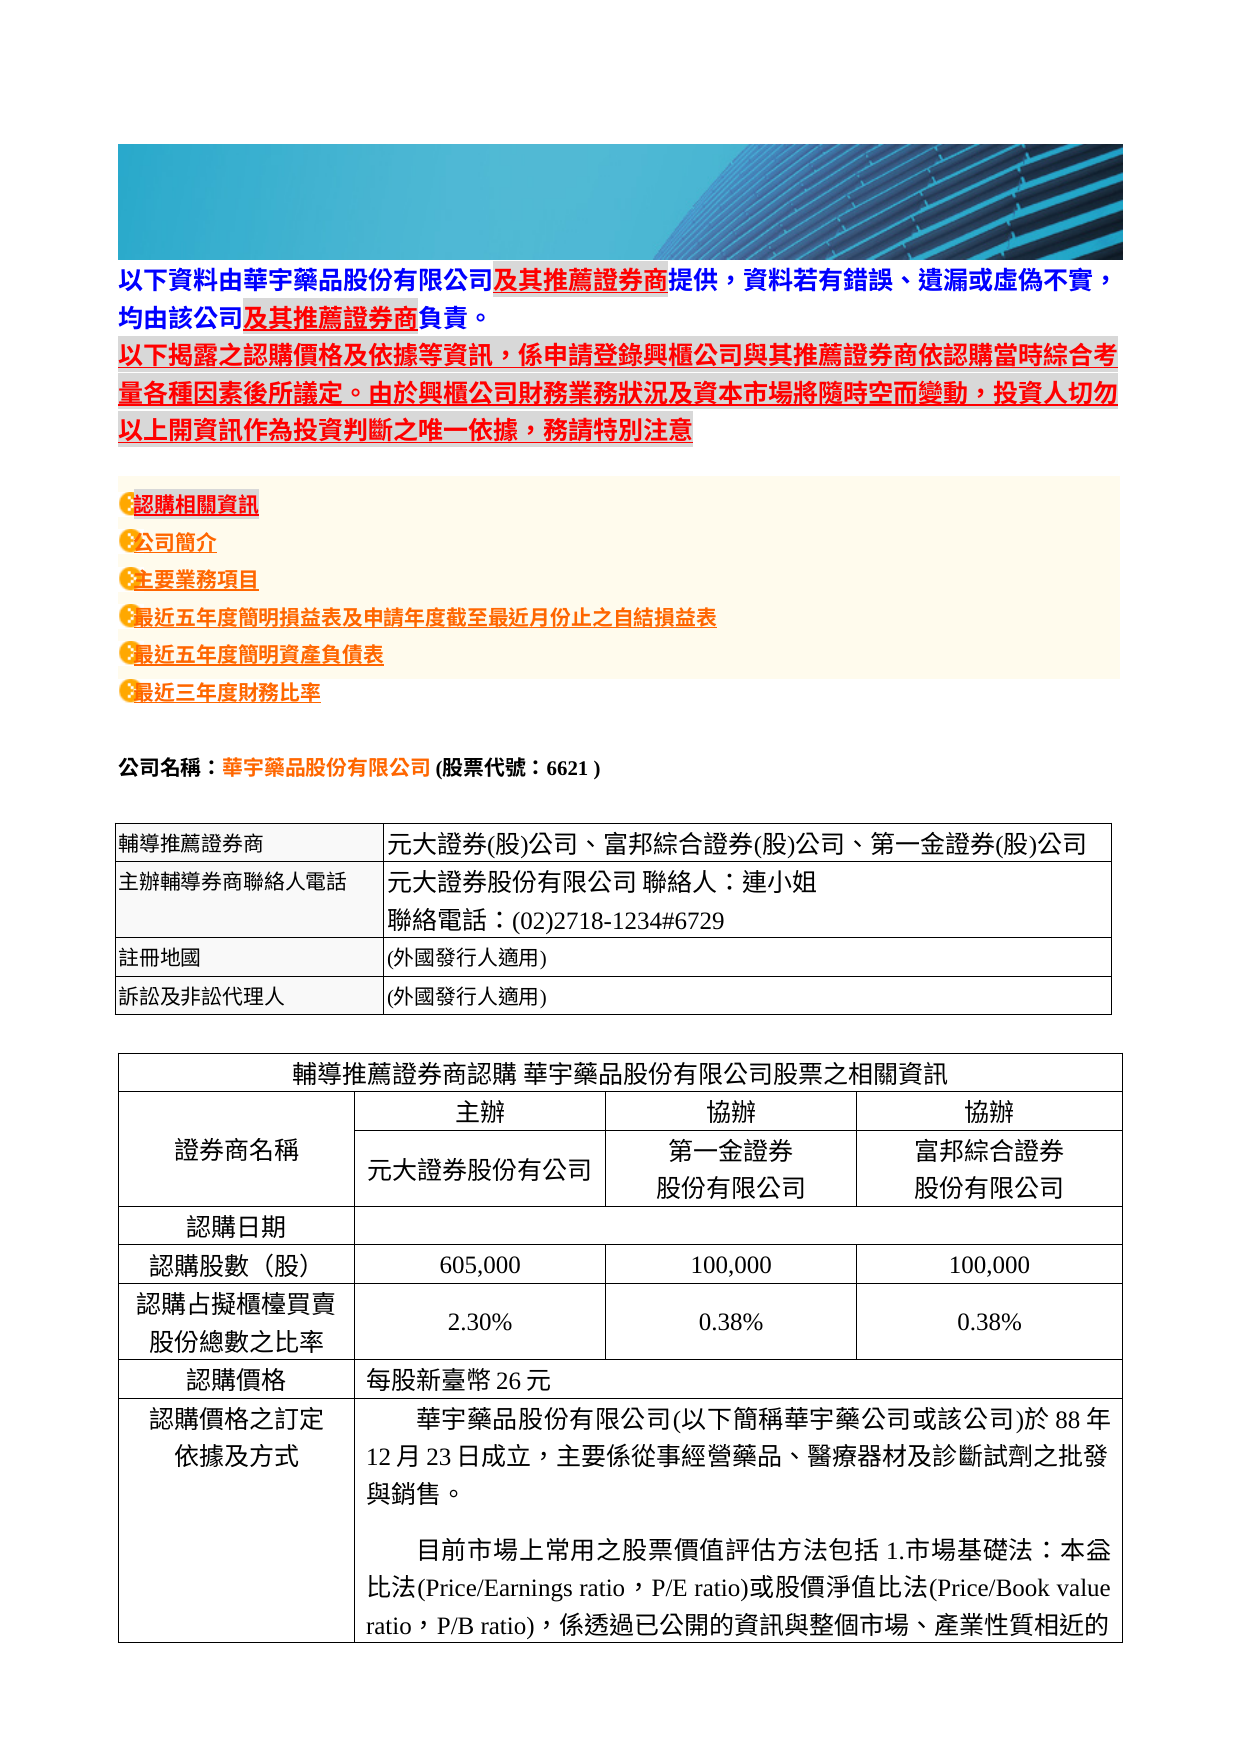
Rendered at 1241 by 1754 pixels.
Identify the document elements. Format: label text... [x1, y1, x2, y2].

table_cell 證券商名稱 [119, 1092, 354, 1206]
table_cell 富邦綜合證券 股份有限公司 [857, 1131, 1122, 1206]
table_cell 0.38% [606, 1284, 856, 1359]
text 最近五年度簡明資產負債表 [118, 635, 1122, 672]
table_cell 每股新臺幣26元 [355, 1360, 1122, 1397]
text 公司名稱：華宇藥品股份有限公司 (股票代號：6621 ) [118, 747, 1122, 785]
table_cell 主辦 [355, 1092, 605, 1130]
text 以下揭露之認購價格及依據等資訊，係申請登錄興櫃公司與其推薦證券商依認購當時綜合考量各種因素後所議定。由於興櫃公司財務業務狀況及資本市場將隨時空而變動，投資人切勿以上開資訊作為投資判斷之唯一依據，務請特別注意 [118, 335, 1122, 447]
table_cell 100,000 [857, 1245, 1122, 1283]
table_cell 認購股數（股） [119, 1245, 354, 1283]
table_cell 第一金證券 股份有限公司 [606, 1131, 856, 1206]
table_cell 註冊地國 [116, 938, 383, 976]
table_cell 認購價格之訂定 依據及方式 [119, 1399, 354, 1642]
table_cell 主辦輔導券商聯絡人電話 [116, 862, 383, 937]
table_cell 2.30% [355, 1284, 605, 1359]
text 最近五年度簡明損益表及申請年度截至最近月份止之自結損益表 [118, 597, 1122, 635]
table_cell 協辦 [857, 1092, 1122, 1130]
table_header 輔導推薦證券商 [116, 824, 383, 861]
table_cell 認購日期 [119, 1207, 354, 1244]
table_cell 元大證券股份有限公司 聯絡人：連小姐 聯絡電話：(02)2718-1234#6729 [384, 862, 1111, 937]
table_cell [355, 1207, 1122, 1244]
table_cell (外國發行人適用) [384, 977, 1111, 1014]
text 認購相關資訊 [118, 485, 1122, 522]
table_cell 認購占擬櫃檯買賣股份總數之比率 [119, 1284, 354, 1359]
text 公司簡介 [118, 522, 1122, 560]
picture [118, 144, 1123, 260]
table_cell 協辦 [606, 1092, 856, 1130]
table_cell 605,000 [355, 1245, 605, 1283]
table_cell 訴訟及非訟代理人 [116, 977, 383, 1014]
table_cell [355, 1399, 1122, 1642]
table_header 元大證券(股)公司、富邦綜合證券(股)公司、第一金證券(股)公司 [384, 824, 1111, 861]
table_cell 元大證券股份有公司 [355, 1131, 605, 1206]
table_cell (外國發行人適用) [384, 938, 1111, 976]
text 主要業務項目 [118, 560, 1122, 597]
table_cell 0.38% [857, 1284, 1122, 1359]
text 以下資料由華宇藥品股份有限公司及其推薦證券商提供，資料若有錯誤、遺漏或虛偽不實，均由該公司及其推薦證券商負責。 [118, 260, 1122, 335]
table_cell 100,000 [606, 1245, 856, 1283]
table_cell 認購價格 [119, 1360, 354, 1397]
text 最近三年度財務比率 [118, 672, 1122, 710]
table_header 輔導推薦證券商認購 華宇藥品股份有限公司股票之相關資訊 [119, 1054, 1122, 1091]
